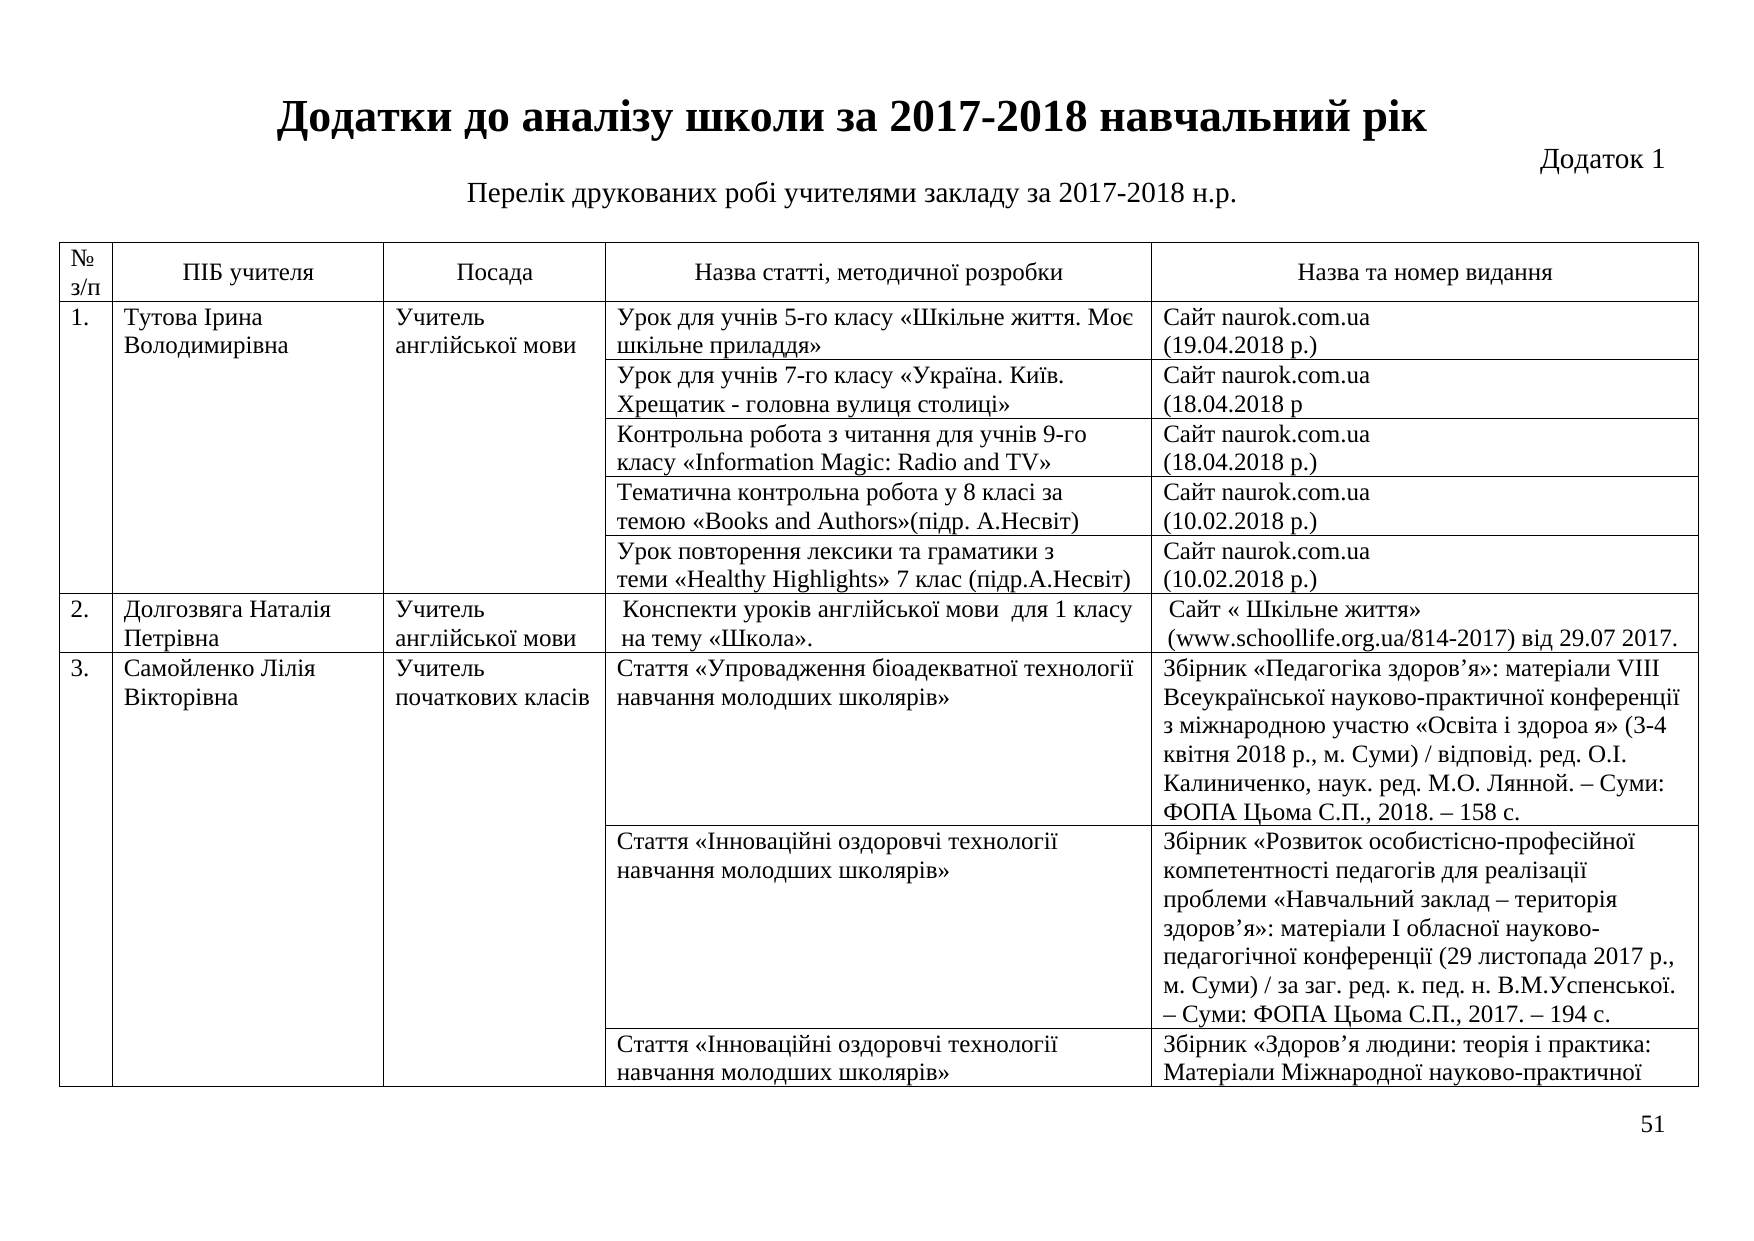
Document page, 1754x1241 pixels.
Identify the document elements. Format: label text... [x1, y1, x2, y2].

table_cell [60, 302, 112, 593]
table_header Посада [384, 243, 605, 301]
table_cell Тутова Ірина Володимирівна [113, 302, 383, 593]
table_header № з/п [60, 243, 112, 301]
table_cell Сайт naurok.com.ua (10.02.2018 р.) [1152, 536, 1698, 593]
table_cell [60, 594, 112, 652]
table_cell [1152, 1029, 1698, 1086]
table_cell Учитель англійської мови [384, 594, 605, 652]
table_cell Долгозвяга Наталія Петрівна [113, 594, 383, 652]
table_cell Урок для учнів 5-го класу «Шкільне життя. Моє шкільне приладдя» [606, 302, 1151, 359]
table_cell Збірник «Розвиток особистісно-професійної компетентності педагогів для реалізації проблеми «Навчальний заклад – територія здоров’я»: матеріали І обласної науково-педагогічної конференції (29 листопада 2017 р., м. Суми) / за заг. ред. к. пед. н. В.М.Успенської. – Суми: ФОПА Цьома С.П., 2017. – 194 с. [1152, 826, 1698, 1028]
table_header Назва статті, методичної розробки [606, 243, 1151, 301]
table_cell Збірник «Педагогіка здоров’я»: матеріали VIII Всеукраїнської науково-практичної конференції з міжнародною участю «Освіта і здороа я» (3-4 квітня 2018 р., м. Суми) / відповід. ред. О.І. Калиниченко, наук. ред. М.О. Лянной. – Суми: ФОПА Цьома С.П., 2018. – 158 с. [1152, 653, 1698, 825]
table_cell Стаття «Упровадження біоадекватної технології навчання молодших школярів» [606, 653, 1151, 825]
table_cell Самойленко Лілія Вікторівна [113, 653, 383, 1086]
table_header ПІБ учителя [113, 243, 383, 301]
text Перелік друкованих робі учителями закладу за 2017-2018 н.р. [39, 175, 1665, 208]
table_cell [60, 653, 112, 1086]
table_cell Сайт naurok.com.ua (10.02.2018 р.) [1152, 477, 1698, 535]
table_cell Стаття «Інноваційні оздоровчі технології навчання молодших школярів» [606, 826, 1151, 1028]
text Додатки до аналізу школи за 2017-2018 навчальний рік [39, 89, 1665, 141]
table_cell Тематична контрольна робота у 8 класі за темою «Books and Authors»(підр. А.Несвіт) [606, 477, 1151, 535]
table_cell Урок повторення лексики та граматики з теми «Healthy Highlights» 7 клас (підр.А.Несвіт) [606, 536, 1151, 593]
text Додаток 1 [89, 141, 1665, 175]
table_cell Контрольна робота з читання для учнів 9-го класу «Information Magic: Radio and TV» [606, 419, 1151, 476]
table_cell Сайт « Шкільне життя» (www.schoollife.org.ua/814-2017) від 29.07 2017. [1152, 594, 1698, 652]
table_cell Сайт naurok.com.ua (18.04.2018 р.) [1152, 419, 1698, 476]
table_cell Сайт naurok.com.ua (19.04.2018 р.) [1152, 302, 1698, 359]
table_cell Урок для учнів 7-го класу «Україна. Київ. Хрещатик - головна вулиця столиці» [606, 360, 1151, 418]
table_cell Конспекти уроків англійської мови для 1 класу на тему «Школа». [606, 594, 1151, 652]
table_cell Учитель англійської мови [384, 302, 605, 593]
table_cell Сайт naurok.com.ua (18.04.2018 р [1152, 360, 1698, 418]
table_header Назва та номер видання [1152, 243, 1698, 301]
table_cell Учитель початкових класів [384, 653, 605, 1086]
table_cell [606, 1029, 1151, 1086]
